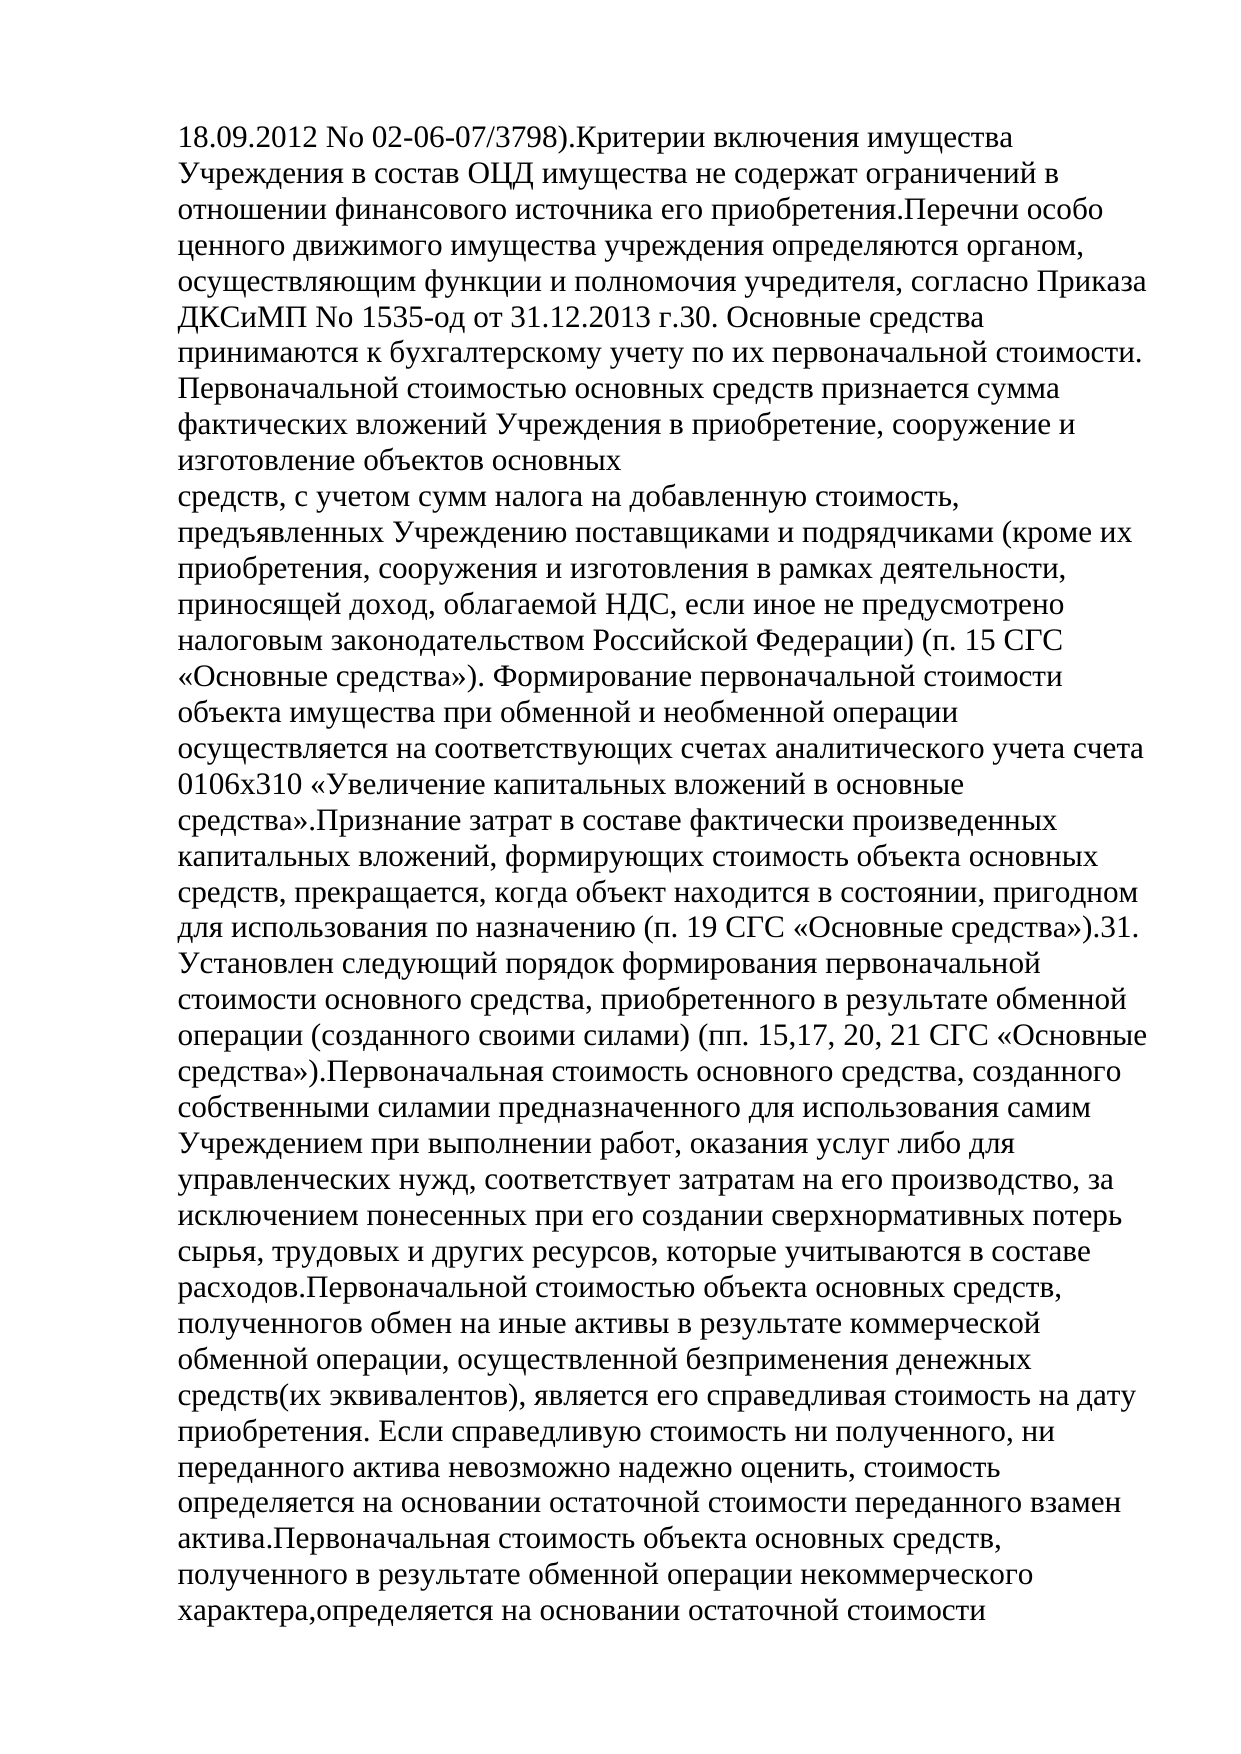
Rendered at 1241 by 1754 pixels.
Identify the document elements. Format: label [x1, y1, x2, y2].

text [177, 118, 1152, 477]
text [177, 477, 1152, 1627]
